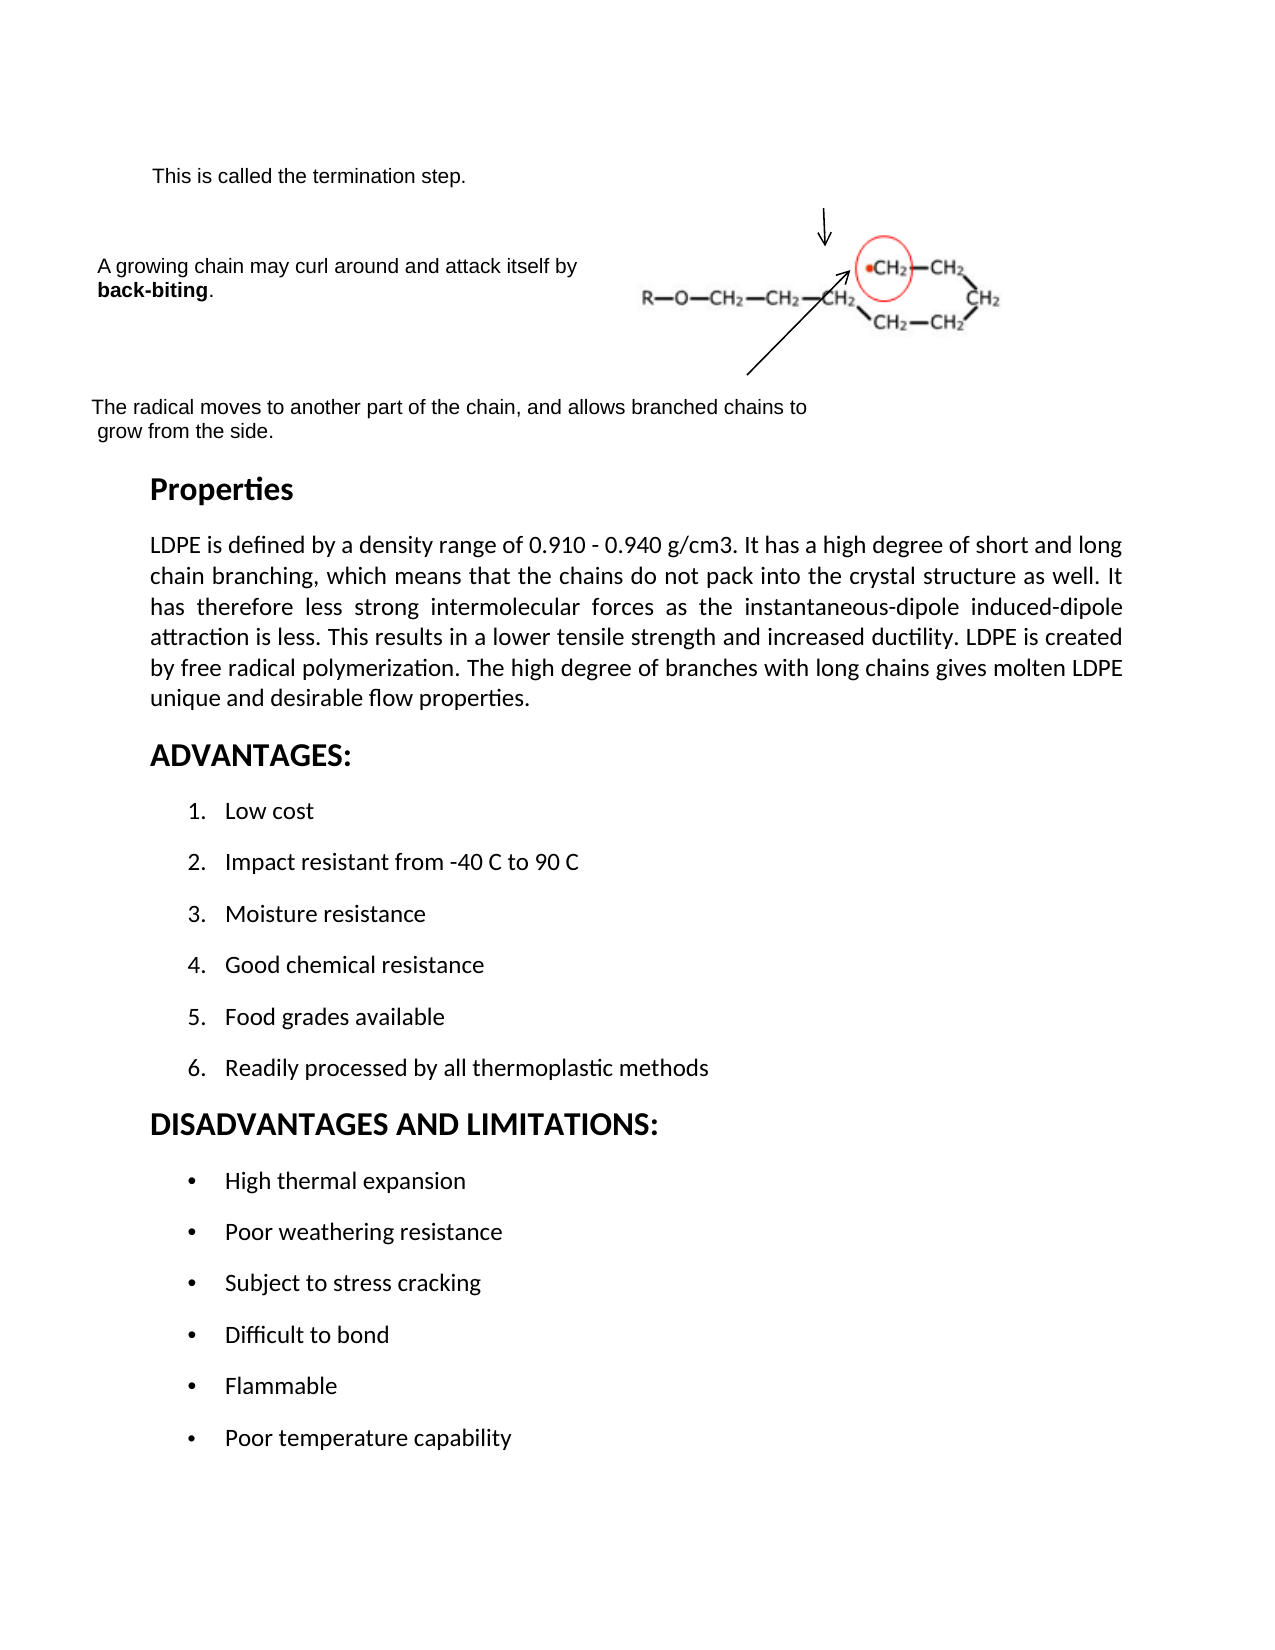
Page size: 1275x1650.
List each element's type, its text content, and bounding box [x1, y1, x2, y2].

list Readily processed by all thermoplastic methods [187, 1052, 1125, 1082]
list Difficult to bond [187, 1319, 1125, 1349]
list Moisture resistance [187, 898, 1125, 928]
picture [635, 235, 1032, 353]
list High thermal expansion [187, 1165, 1125, 1195]
list Low cost [187, 795, 1125, 826]
list Subject to stress cracking [187, 1268, 1125, 1298]
list Poor temperature capability [187, 1422, 1125, 1452]
list Impact resistant from -40 C to 90 C [187, 847, 1125, 877]
list Poor weathering resistance [187, 1216, 1125, 1247]
list Food grades available [187, 1001, 1125, 1031]
list Good chemical resistance [187, 949, 1125, 980]
text DISADVANTAGES AND LIMITATIONS: [150, 1103, 1125, 1144]
list Flammable [187, 1370, 1125, 1401]
text ADVANTAGES: [150, 734, 1125, 774]
text LDPE is defined by a density range of 0.910 - 0.940 g/cm3. It has a high degree of short and long chain branching, which means that the chains do not pack into the crystal structure as well. It has therefore less strong intermolecular forces as the instantaneous-dipole induced-dipole attraction is less. This results in a lower tensile strength and increased ductility. LDPE is created by free radical polymerization. The high degree of branches with long chains gives molten LDPE unique and desirable flow properties. [150, 530, 1125, 713]
text Properties [150, 468, 1125, 509]
